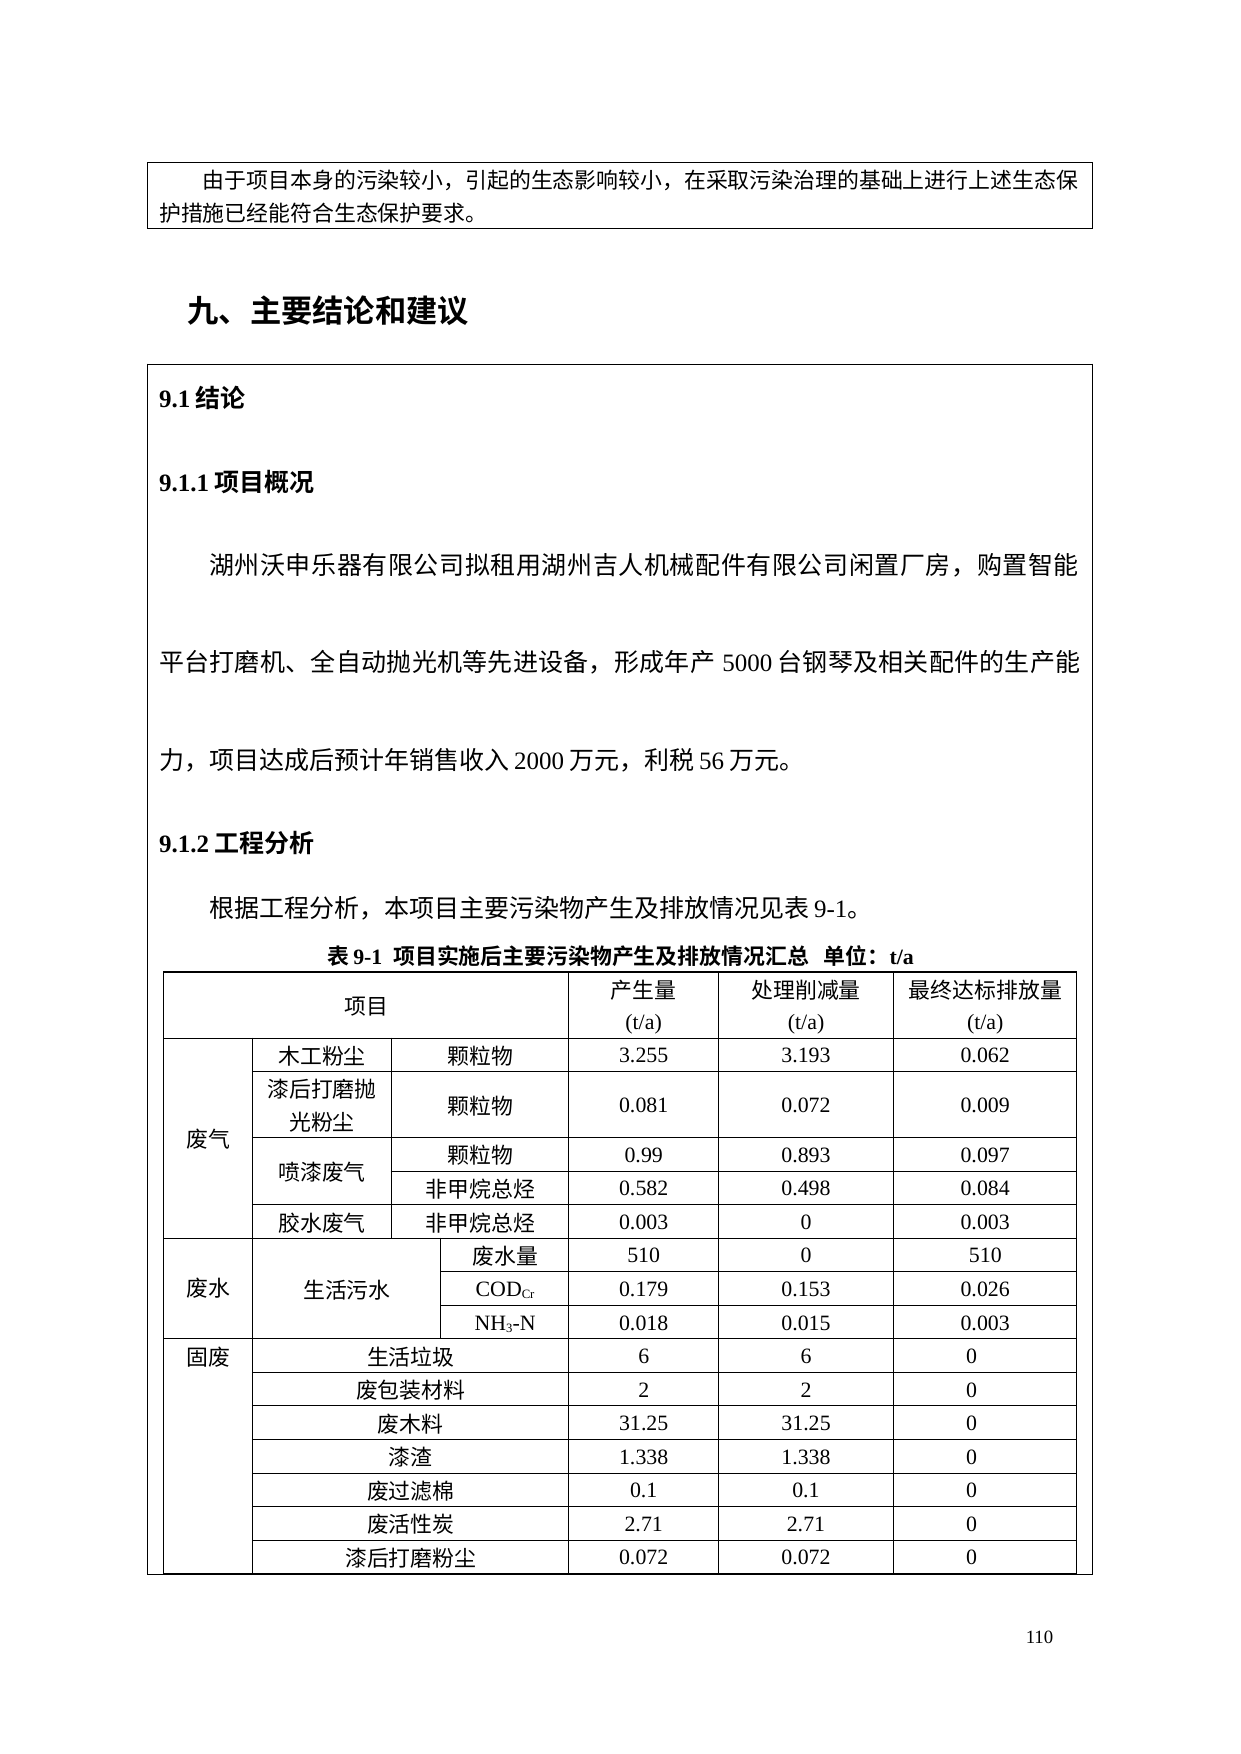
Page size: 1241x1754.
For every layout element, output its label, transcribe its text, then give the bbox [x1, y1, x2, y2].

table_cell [148, 163, 1092, 228]
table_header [148, 365, 1092, 1574]
subtitle 九、主要结论和建议 [187, 276, 1053, 341]
